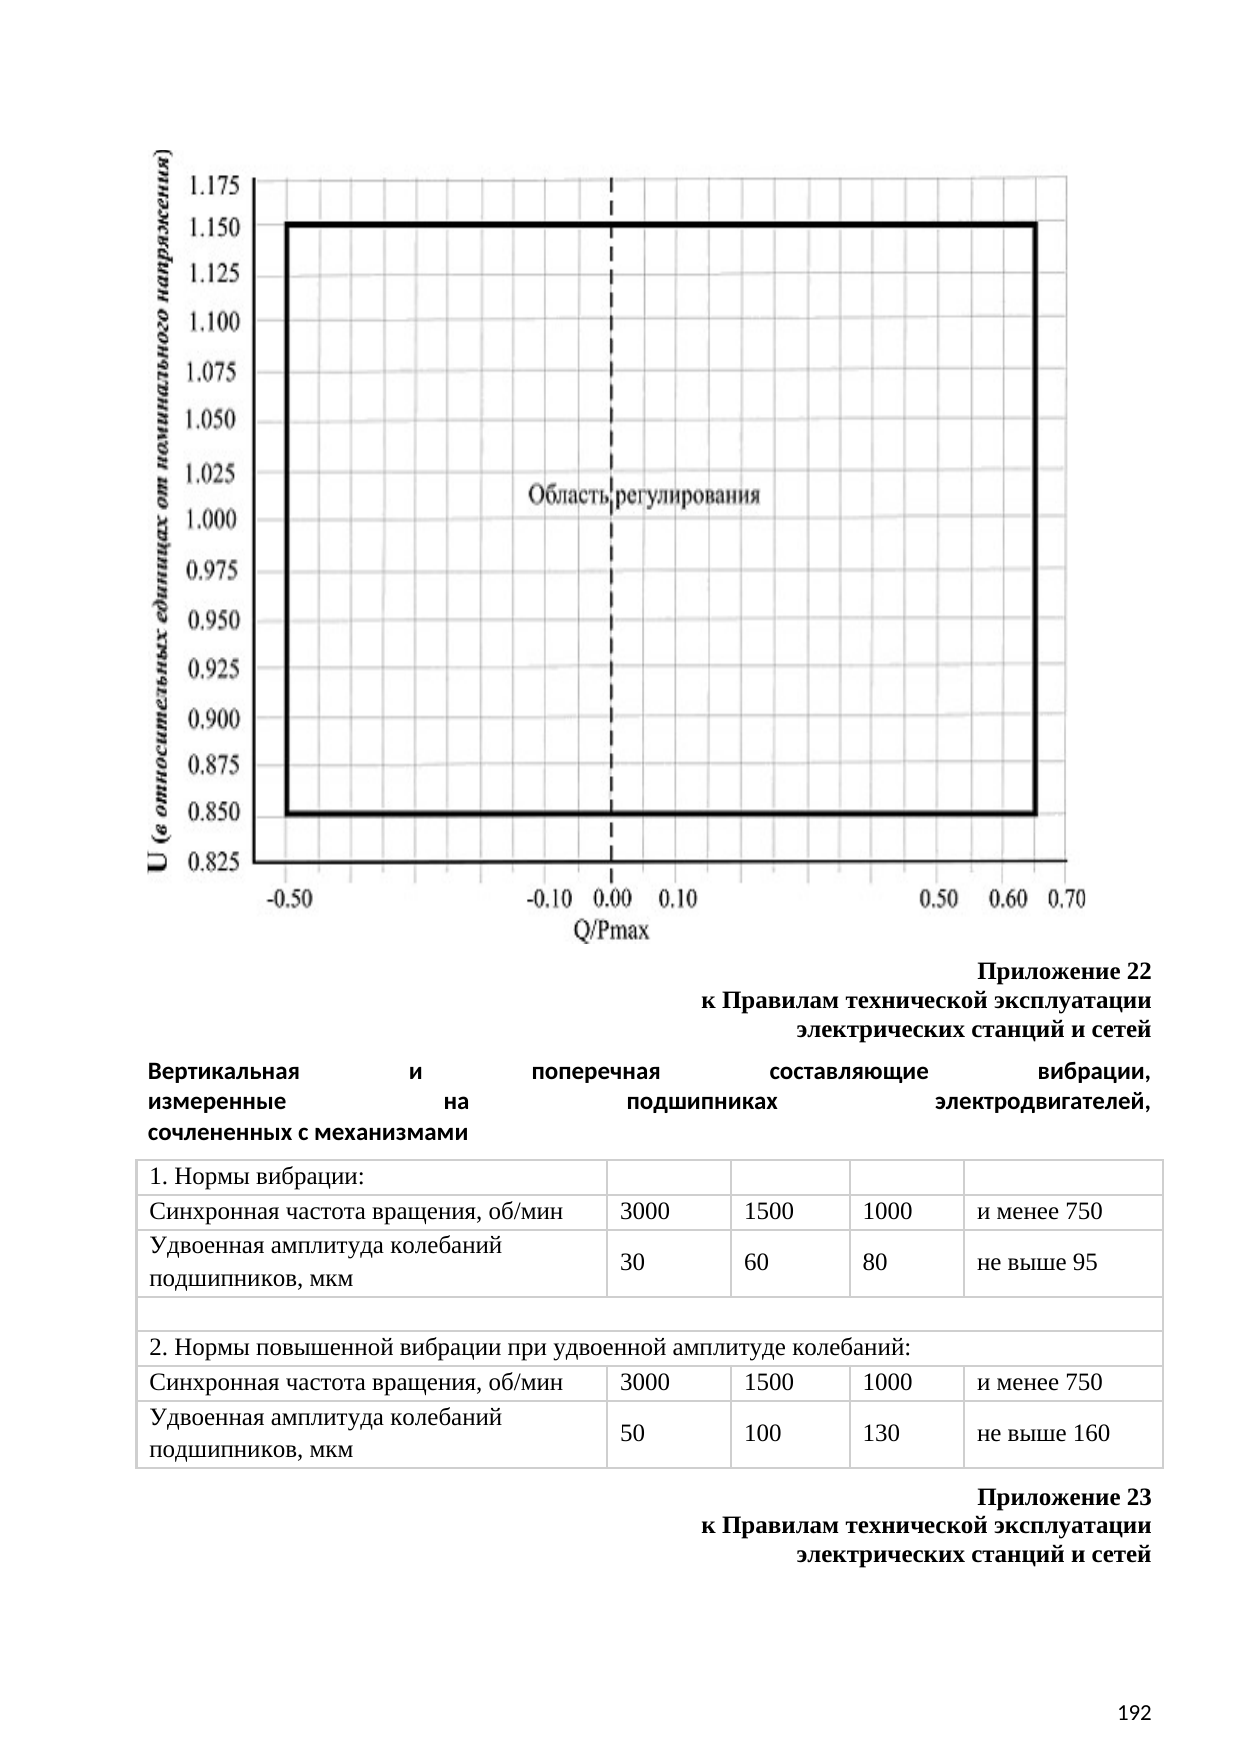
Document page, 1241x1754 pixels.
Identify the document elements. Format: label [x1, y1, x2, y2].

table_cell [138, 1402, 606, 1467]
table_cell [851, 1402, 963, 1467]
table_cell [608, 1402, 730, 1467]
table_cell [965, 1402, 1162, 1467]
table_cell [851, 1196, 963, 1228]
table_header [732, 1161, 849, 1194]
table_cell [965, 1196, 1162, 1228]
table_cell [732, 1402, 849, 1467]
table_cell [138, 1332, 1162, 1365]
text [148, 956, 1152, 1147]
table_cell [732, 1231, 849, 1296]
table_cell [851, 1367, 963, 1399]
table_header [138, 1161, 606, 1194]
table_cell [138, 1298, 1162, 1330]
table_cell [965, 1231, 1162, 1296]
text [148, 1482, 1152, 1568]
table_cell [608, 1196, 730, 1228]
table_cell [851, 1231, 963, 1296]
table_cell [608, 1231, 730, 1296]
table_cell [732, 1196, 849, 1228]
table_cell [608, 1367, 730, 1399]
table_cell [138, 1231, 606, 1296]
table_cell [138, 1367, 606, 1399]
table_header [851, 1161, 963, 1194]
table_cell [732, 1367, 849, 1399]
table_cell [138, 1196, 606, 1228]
picture [147, 150, 1086, 944]
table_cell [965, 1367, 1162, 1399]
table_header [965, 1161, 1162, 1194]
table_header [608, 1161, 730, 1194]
